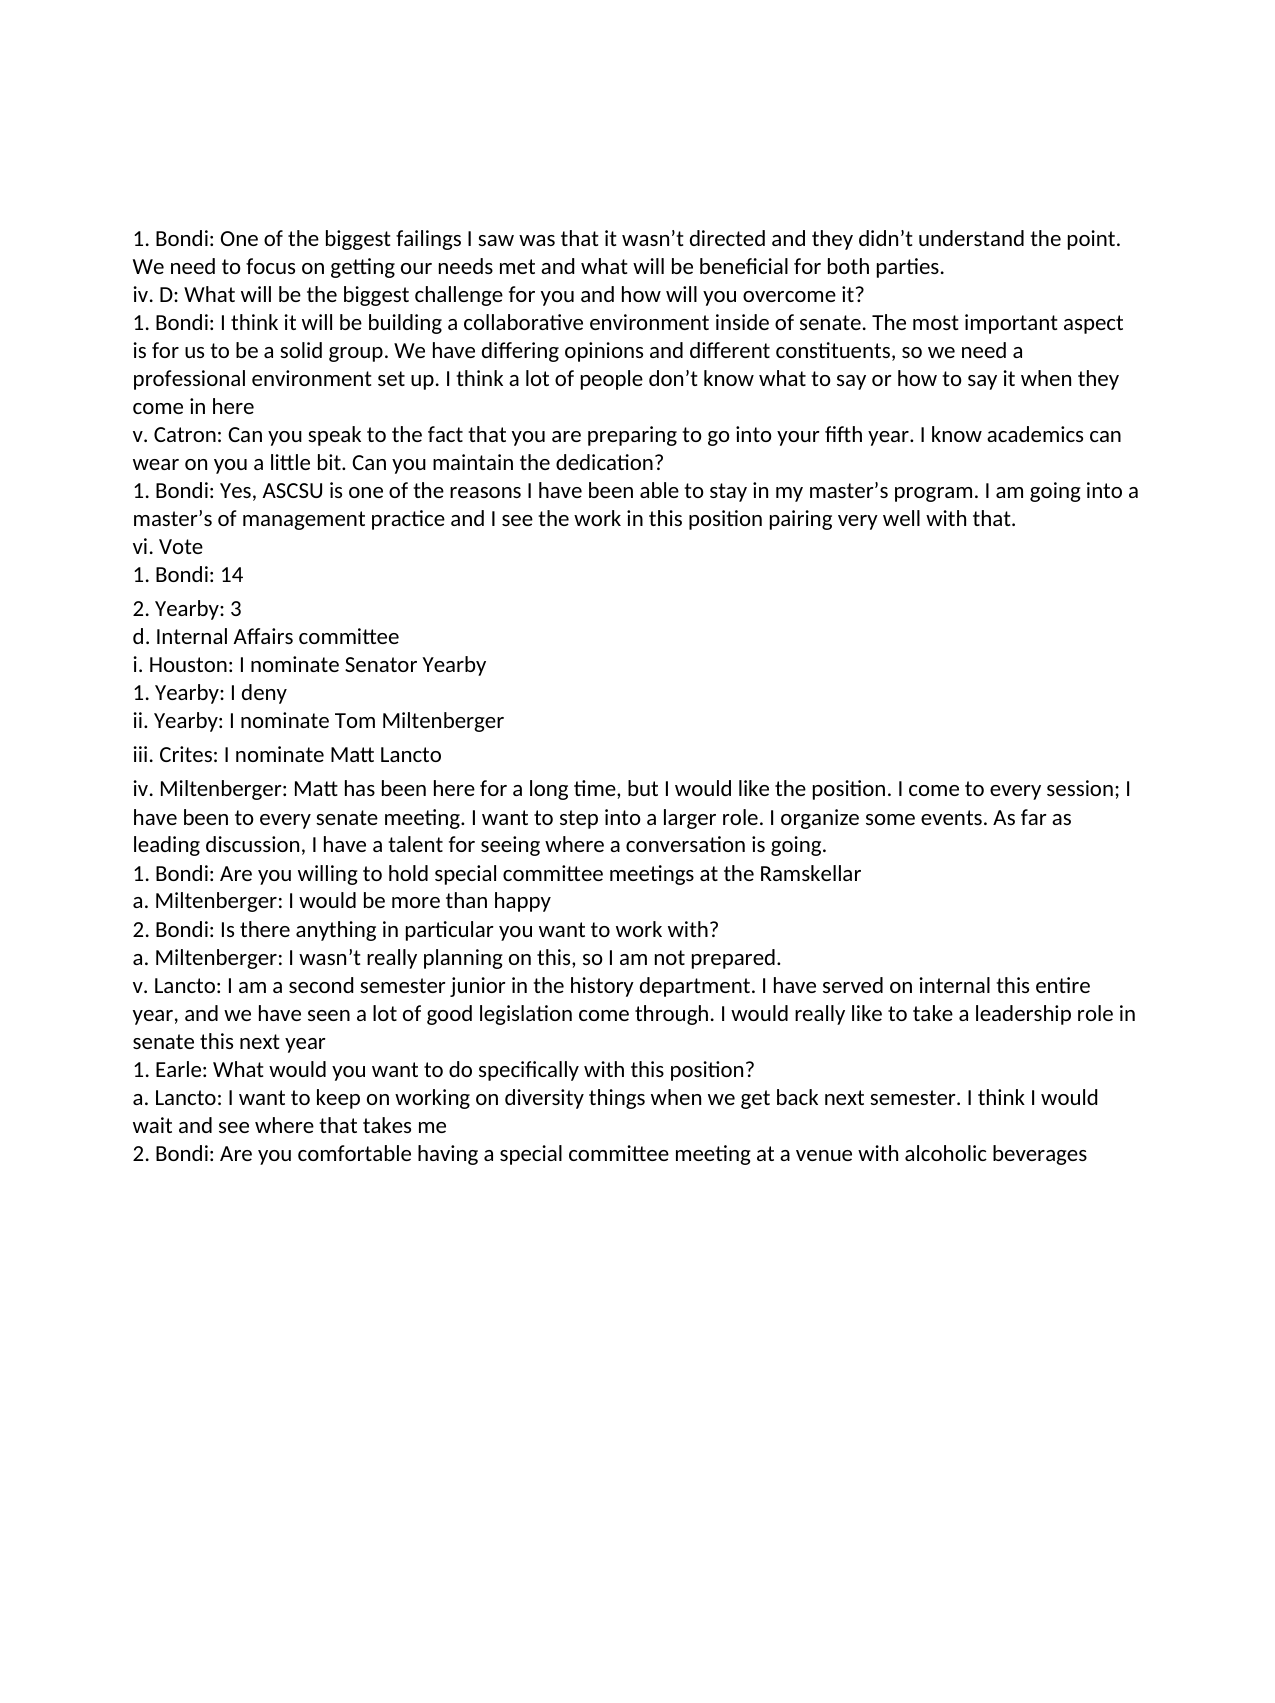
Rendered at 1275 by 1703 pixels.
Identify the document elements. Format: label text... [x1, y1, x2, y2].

text 2. Bondi: Is there anything in particular you want to work with? [132, 915, 1143, 943]
text d. Internal Affairs committee [132, 622, 1143, 650]
text 1. Bondi: 14 [132, 560, 1143, 588]
text 1. Bondi: One of the biggest failings I saw was that it wasn’t directed and they didn’t understand the point. We need to focus on getting our needs met and what will be beneficial for both parties. [132, 224, 1143, 280]
text a. Lancto: I want to keep on working on diversity things when we get back next semester. I think I would wait and see where that takes me [132, 1083, 1143, 1139]
text v. Lancto: I am a second semester junior in the history department. I have served on internal this entire year, and we have seen a lot of good legislation come through. I would really like to take a leadership role in senate this next year [132, 971, 1143, 1055]
text iv. D: What will be the biggest challenge for you and how will you overcome it? [132, 280, 1143, 308]
text 1. Bondi: Are you willing to hold special committee meetings at the Ramskellar [132, 859, 1143, 887]
text vi. Vote [132, 532, 1143, 560]
text ii. Yearby: I nominate Tom Miltenberger [132, 706, 1143, 734]
text 1. Bondi: Yes, ASCSU is one of the reasons I have been able to stay in my master’s program. I am going into a master’s of management practice and I see the work in this position pairing very well with that. [132, 476, 1143, 532]
text a. Miltenberger: I would be more than happy [132, 887, 1143, 915]
text 1. Bondi: I think it will be building a collaborative environment inside of senate. The most important aspect is for us to be a solid group. We have differing opinions and different constituents, so we need a professional environment set up. I think a lot of people don’t know what to say or how to say it when they come in here [132, 308, 1143, 420]
text 1. Earle: What would you want to do specifically with this position? [132, 1055, 1143, 1083]
text 1. Yearby: I deny [132, 678, 1143, 706]
text a. Miltenberger: I wasn’t really planning on this, so I am not prepared. [132, 943, 1143, 971]
text iv. Miltenberger: Matt has been here for a long time, but I would like the position. I come to every session; I have been to every senate meeting. I want to step into a larger role. I organize some events. As far as leading discussion, I have a talent for seeing where a conversation is going. [132, 774, 1143, 859]
text iii. Crites: I nominate Matt Lancto [132, 740, 1143, 768]
text 2. Bondi: Are you comfortable having a special committee meeting at a venue with alcoholic beverages [132, 1139, 1143, 1167]
text 2. Yearby: 3 [132, 594, 1143, 622]
text i. Houston: I nominate Senator Yearby [132, 650, 1143, 678]
text v. Catron: Can you speak to the fact that you are preparing to go into your fifth year. I know academics can wear on you a little bit. Can you maintain the dedication? [132, 420, 1143, 476]
